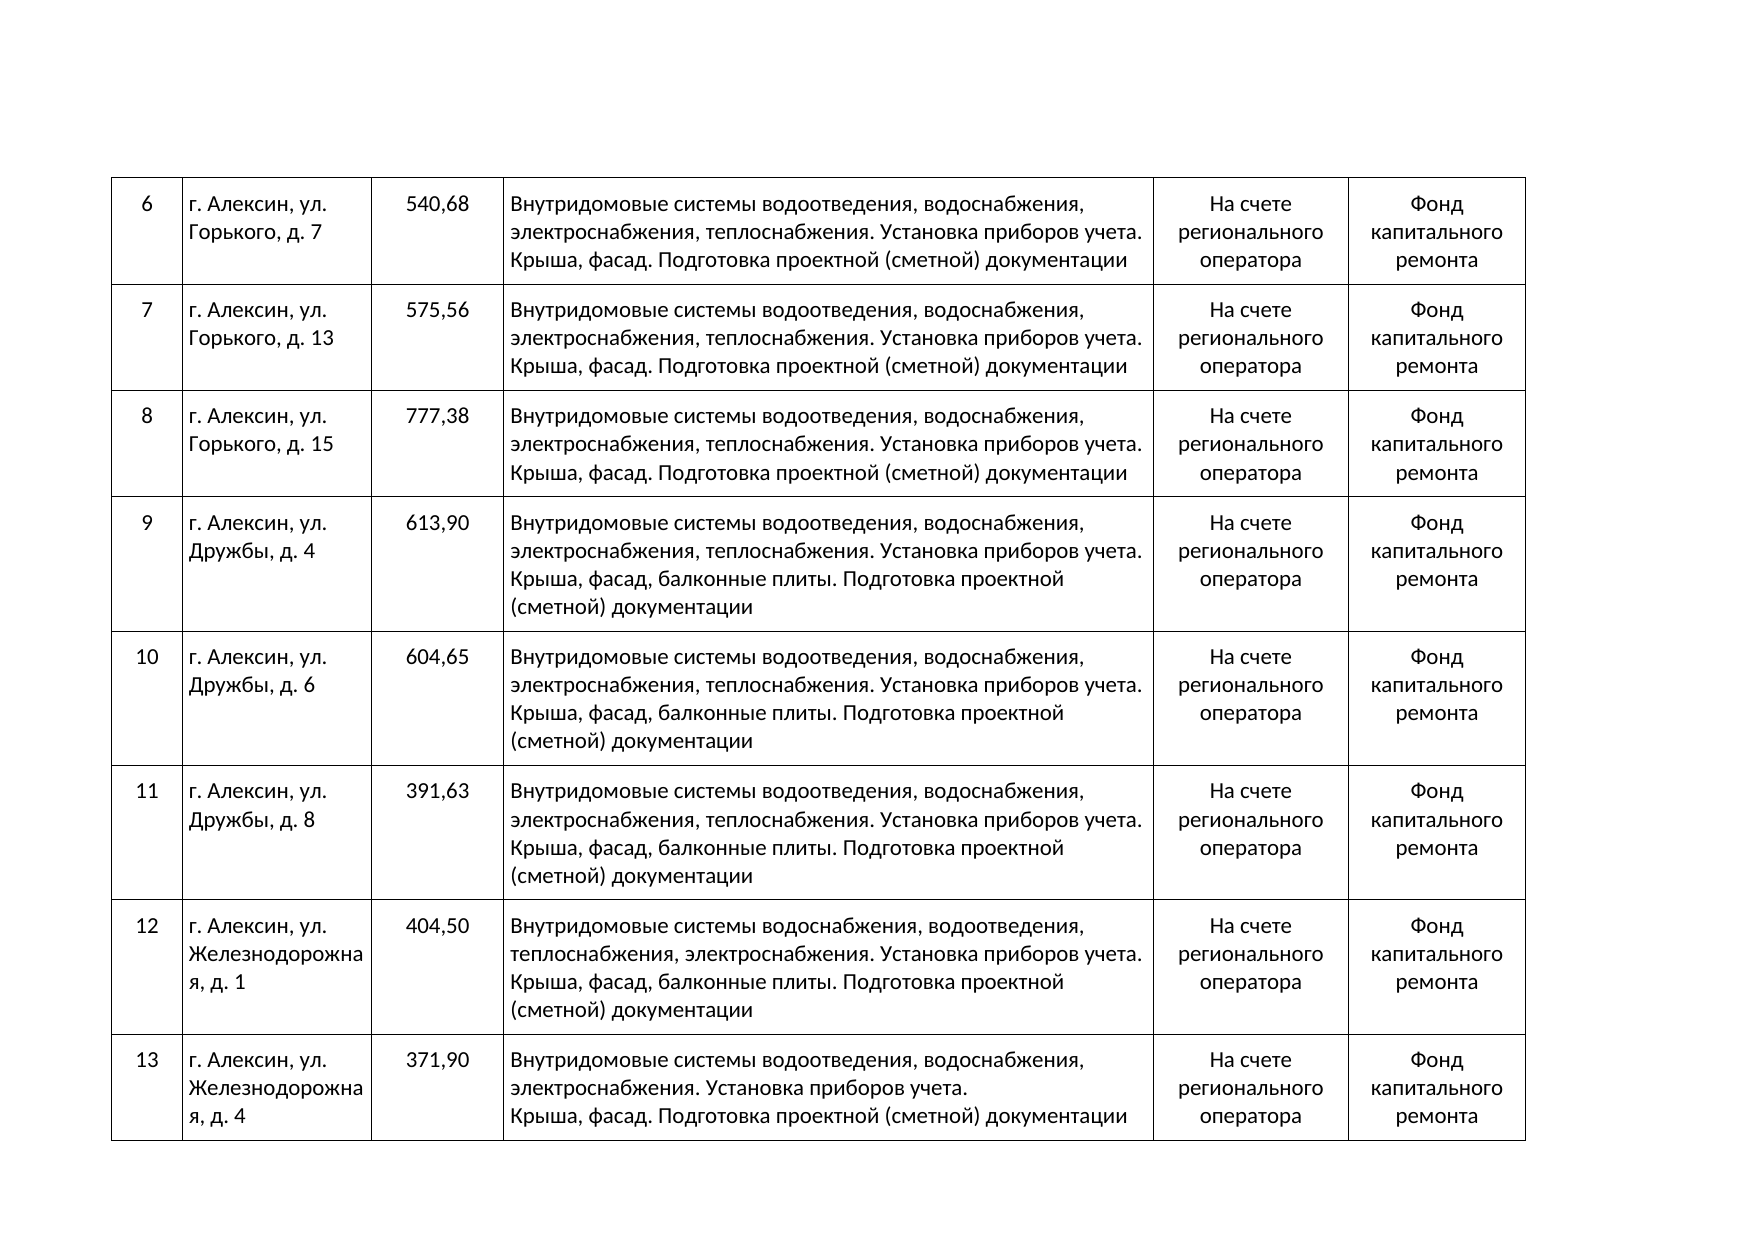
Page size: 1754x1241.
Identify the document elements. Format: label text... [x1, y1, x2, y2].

table_cell г. Алексин, ул. Горького, д. 13 [183, 285, 371, 390]
table_cell Внутридомовые системы водоотведения, водоснабжения, электроснабжения, теплоснабжения. Установка приборов учета. Крыша, фасад, балконные плиты. Подготовка проектной (сметной) документации [504, 497, 1153, 631]
table_cell 371,90 [372, 1035, 503, 1140]
table_cell На счете регионального оператора [1154, 632, 1348, 765]
table_cell 11 [112, 766, 182, 899]
table_cell Фонд капитального ремонта [1349, 632, 1525, 765]
table_cell Фонд капитального ремонта [1349, 766, 1525, 899]
table_cell г. Алексин, ул. Дружбы, д. 6 [183, 632, 371, 765]
table_cell г. Алексин, ул. Железнодорожная, д. 1 [183, 900, 371, 1034]
table_cell Внутридомовые системы водоотведения, водоснабжения, электроснабжения. Установка приборов учета. Крыша, фасад. Подготовка проектной (сметной) документации [504, 1035, 1153, 1140]
table_cell На счете регионального оператора [1154, 900, 1348, 1034]
table_cell 540,68 [372, 178, 503, 283]
table_cell Внутридомовые системы водоотведения, водоснабжения, электроснабжения, теплоснабжения. Установка приборов учета. Крыша, фасад, балконные плиты. Подготовка проектной (сметной) документации [504, 766, 1153, 899]
table_cell 391,63 [372, 766, 503, 899]
table_cell 404,50 [372, 900, 503, 1034]
table_cell На счете регионального оператора [1154, 285, 1348, 390]
table_cell Фонд капитального ремонта [1349, 497, 1525, 631]
table_cell 8 [112, 391, 182, 496]
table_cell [1349, 1035, 1525, 1140]
table_cell 777,38 [372, 391, 503, 496]
table_cell г. Алексин, ул. Дружбы, д. 4 [183, 497, 371, 631]
table_cell 12 [112, 900, 182, 1034]
table_cell На счете регионального оператора [1154, 497, 1348, 631]
table_cell Фонд капитального ремонта [1349, 391, 1525, 496]
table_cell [1154, 1035, 1348, 1140]
table_cell 7 [112, 285, 182, 390]
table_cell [1154, 178, 1348, 283]
table_cell г. Алексин, ул. Дружбы, д. 8 [183, 766, 371, 899]
table_cell 9 [112, 497, 182, 631]
table_cell На счете регионального оператора [1154, 766, 1348, 899]
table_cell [504, 178, 1153, 283]
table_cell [1349, 178, 1525, 283]
table_cell На счете регионального оператора [1154, 391, 1348, 496]
table_cell 10 [112, 632, 182, 765]
table_cell Фонд капитального ремонта [1349, 285, 1525, 390]
table_cell 6 [112, 178, 182, 283]
table_cell 13 [112, 1035, 182, 1140]
table_cell Внутридомовые системы водоснабжения, водоотведения, теплоснабжения, электроснабжения. Установка приборов учета. Крыша, фасад, балконные плиты. Подготовка проектной (сметной) документации [504, 900, 1153, 1034]
table_cell Внутридомовые системы водоотведения, водоснабжения, электроснабжения, теплоснабжения. Установка приборов учета. Крыша, фасад, балконные плиты. Подготовка проектной (сметной) документации [504, 632, 1153, 765]
table_cell Фонд капитального ремонта [1349, 900, 1525, 1034]
table_cell 575,56 [372, 285, 503, 390]
table_cell г. Алексин, ул. Железнодорожная, д. 4 [183, 1035, 371, 1140]
table_cell 613,90 [372, 497, 503, 631]
table_cell г. Алексин, ул. Горького, д. 15 [183, 391, 371, 496]
table_cell 604,65 [372, 632, 503, 765]
table_cell г. Алексин, ул. Горького, д. 7 [183, 178, 371, 283]
